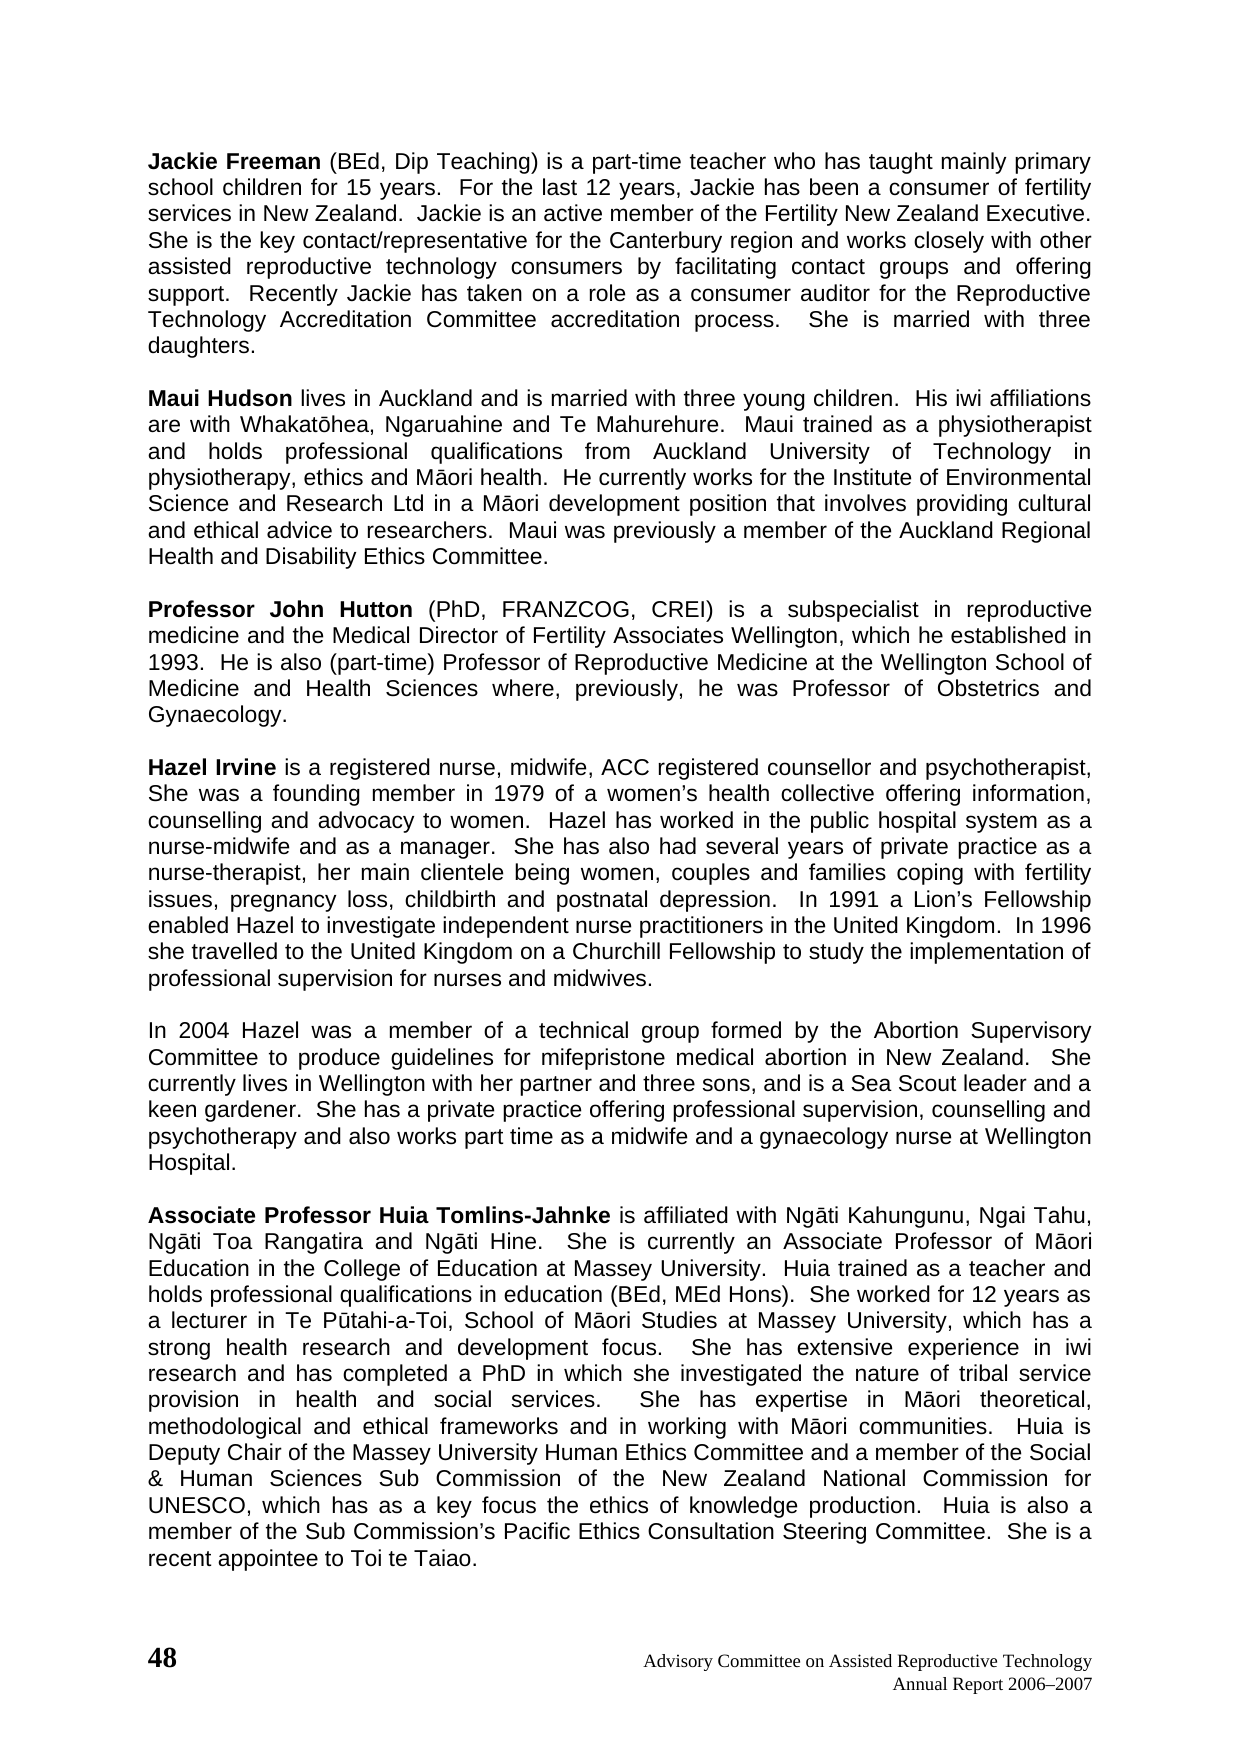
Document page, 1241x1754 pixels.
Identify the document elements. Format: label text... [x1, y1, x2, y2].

text Hazel Irvine is a registered nurse, midwife, ACC registered counsellor and psychotherapist, She was a founding member in 1979 of a women’s health collective offering information, counselling and advocacy to women. Hazel has worked in the public hospital system as a nurse-midwife and as a manager. She has also had several years of private practice as a nurse-therapist, her main clientele being women, couples and families coping with fertility issues, pregnancy loss, childbirth and postnatal depression. In 1991 a Lion’s Fellowship enabled Hazel to investigate independent nurse practitioners in the . In 1996 she travelled to the on a Churchill Fellowship to study the implementation of professional supervision for nurses and midwives. [148, 754, 1092, 991]
text Associate Professor Huia Tomlins-Jahnke is affiliated with Ngāti Kahungunu, Ngai Tahu, Ngāti Toa Rangatira and Ngāti Hine. She is currently an Associate Professor of Māori Education in the at . Huia trained as a teacher and holds professional qualifications in education (BEd, MEd Hons). She worked for 12 years as a lecturer in Te Pūtahi-a-Toi, at , which has a strong health research and development focus. She has extensive experience in iwi research and has completed a PhD in which she investigated the nature of tribal service provision in health and social services. She has expertise in Māori theoretical, methodological and ethical frameworks and in working with Māori communities. Huia is Deputy Chair of the Massey University Human Ethics Committee and a member of the Social & Human Sciences Sub Commission of the New Zealand National Commission for UNESCO, which has as a key focus the ethics of knowledge production. Huia is also a member of the Sub Commission’s Pacific Ethics Consultation Steering Committee. She is a recent appointee to Toi te Taiao. [148, 1202, 1092, 1571]
text Maui Hudson lives in and is married with three young children. His iwi affiliations are with Whakatōhea, Ngaruahine and Te Mahurehure. trained as a physiotherapist and holds professional qualifications from Auckland University of Technology in physiotherapy, ethics and Māori health. He currently works for the and Research Ltd in a Māori development position that involves providing cultural and ethical advice to researchers. was previously a member of the Auckland Regional Health and Disability Ethics Committee. [148, 385, 1092, 569]
text Professor John Hutton (PhD, FRANZCOG, CREI) is a subspecialist in reproductive medicine and the Medical Director of Fertility Associates Wellington, which he established in 1993. He is also (part-time) Professor of Reproductive Medicine at the Wellington School of Medicine and Health Sciences where, previously, he was Professor of Obstetrics and Gynaecology. [148, 596, 1092, 727]
text In 2004 Hazel was a member of a technical group formed by the Abortion Supervisory Committee to produce guidelines for mifepristone medical abortion in . She currently lives in with her partner and three sons, and is a Sea Scout leader and a keen gardener. She has a private practice offering professional supervision, counselling and psychotherapy and also works part time as a midwife and a gynaecology nurse at . [148, 1017, 1092, 1176]
text Jackie Freeman (BEd, Dip Teaching) is a part-time teacher who has taught mainly primary school children for 15 years. For the last 12 years, Jackie has been a consumer of fertility services in . Jackie is an active member of the Fertility New Zealand Executive. She is the key contact/representative for the region and works closely with other assisted reproductive technology consumers by facilitating contact groups and offering support. Recently Jackie has taken on a role as a consumer auditor for the Reproductive Technology Accreditation Committee accreditation process. She is married with three daughters. [148, 148, 1092, 358]
